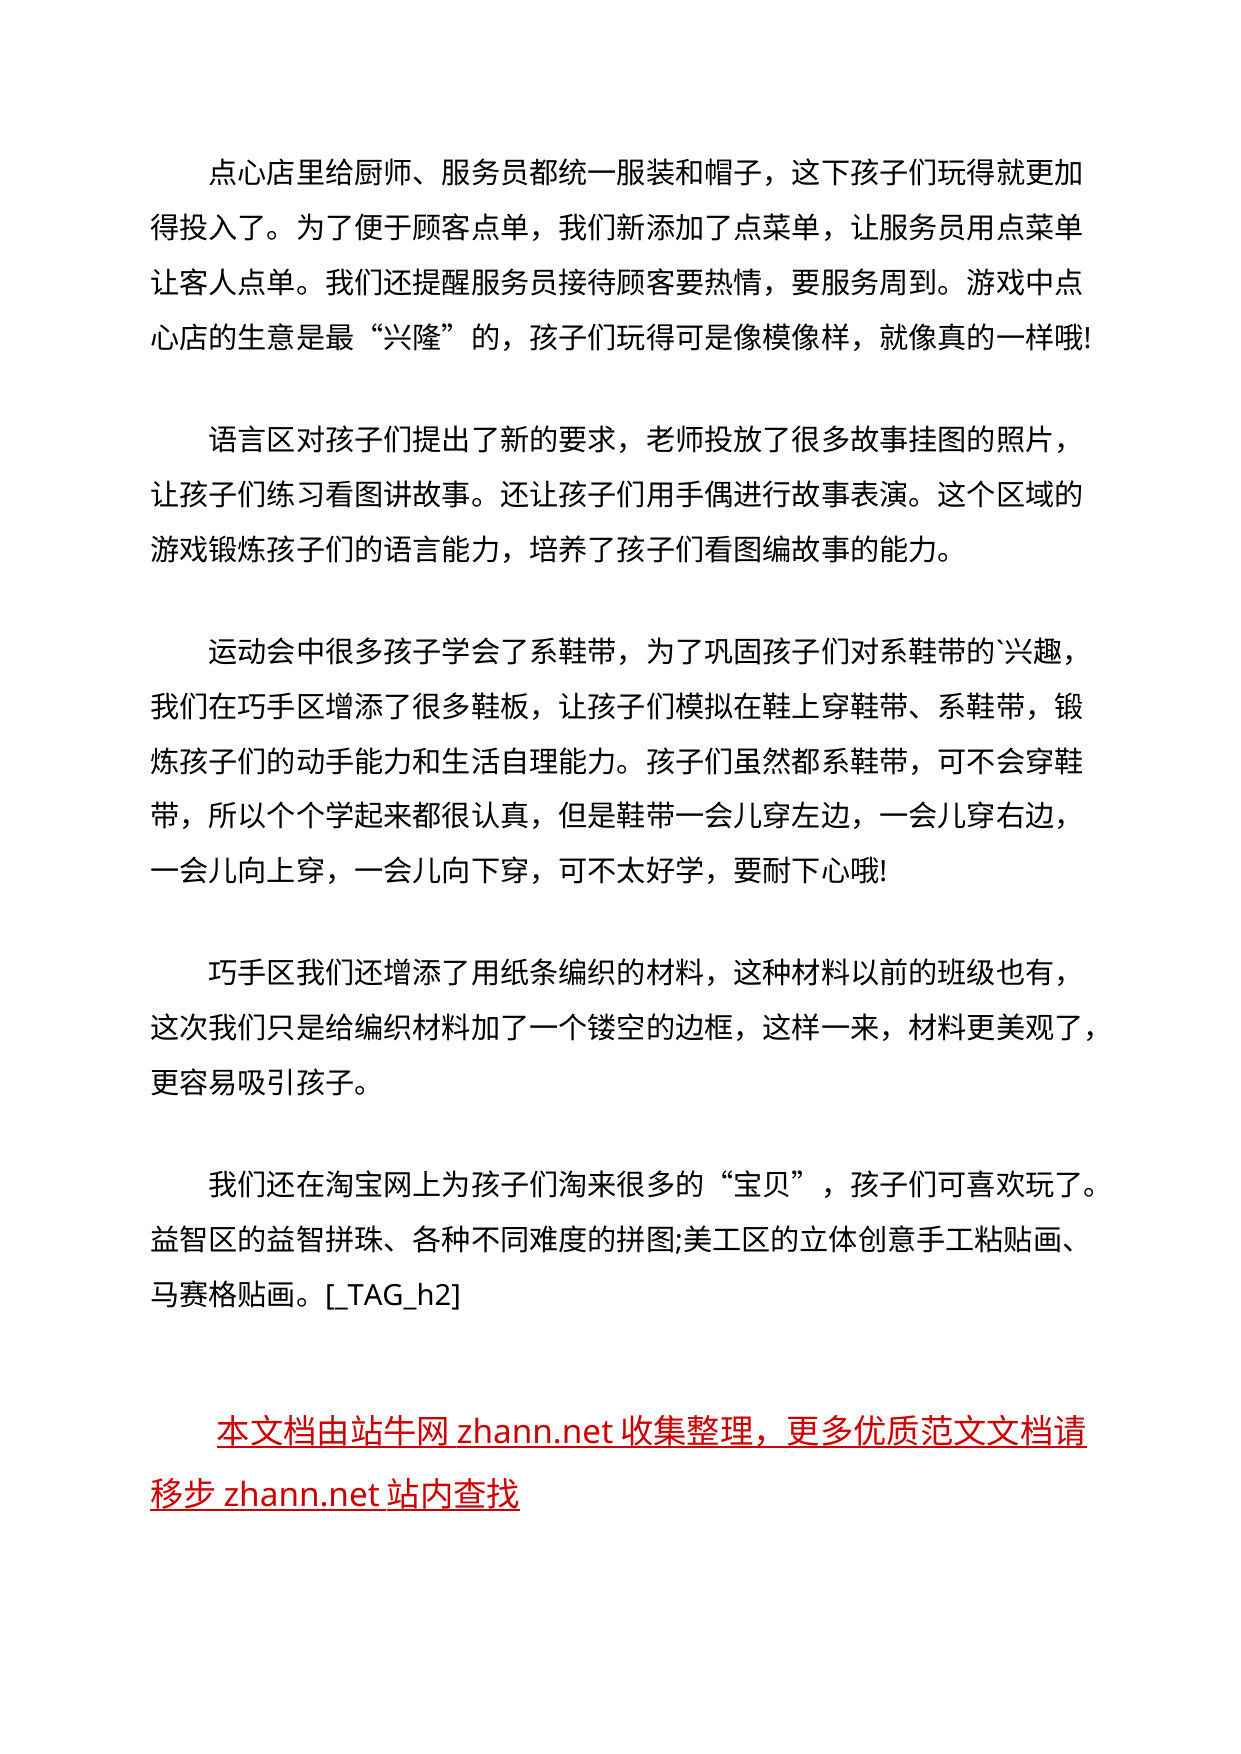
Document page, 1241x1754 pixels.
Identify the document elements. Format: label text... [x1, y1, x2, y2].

text 巧手区我们还增添了用纸条编织的材料，这种材料以前的班级也有，这次我们只是给编织材料加了一个镂空的边框，这样一来，材料更美观了，更容易吸引孩子。 [150, 950, 1090, 1102]
text 本文档由站牛网zhann.net收集整理，更多优质范文文档请移步zhann.net站内查找 [150, 1404, 1090, 1516]
text 语言区对孩子们提出了新的要求，老师投放了很多故事挂图的照片，让孩子们练习看图讲故事。还让孩子们用手偶进行故事表演。这个区域的游戏锻炼孩子们的语言能力，培养了孩子们看图编故事的能力。 [150, 417, 1090, 569]
text 点心店里给厨师、服务员都统一服装和帽子，这下孩子们玩得就更加得投入了。为了便于顾客点单，我们新添加了点菜单，让服务员用点菜单让客人点单。我们还提醒服务员接待顾客要热情，要服务周到。游戏中点心店的生意是最“兴隆”的，孩子们玩得可是像模像样，就像真的一样哦! [150, 150, 1090, 357]
text 我们还在淘宝网上为孩子们淘来很多的“宝贝”，孩子们可喜欢玩了。益智区的益智拼珠、各种不同难度的拼图;美工区的立体创意手工粘贴画、马赛格贴画。[_TAG_h2] [150, 1161, 1090, 1314]
text 运动会中很多孩子学会了系鞋带，为了巩固孩子们对系鞋带的`兴趣，我们在巧手区增添了很多鞋板，让孩子们模拟在鞋上穿鞋带、系鞋带，锻炼孩子们的动手能力和生活自理能力。孩子们虽然都系鞋带，可不会穿鞋带，所以个个学起来都很认真，但是鞋带一会儿穿左边，一会儿穿右边，一会儿向上穿，一会儿向下穿，可不太好学，要耐下心哦! [150, 628, 1090, 890]
